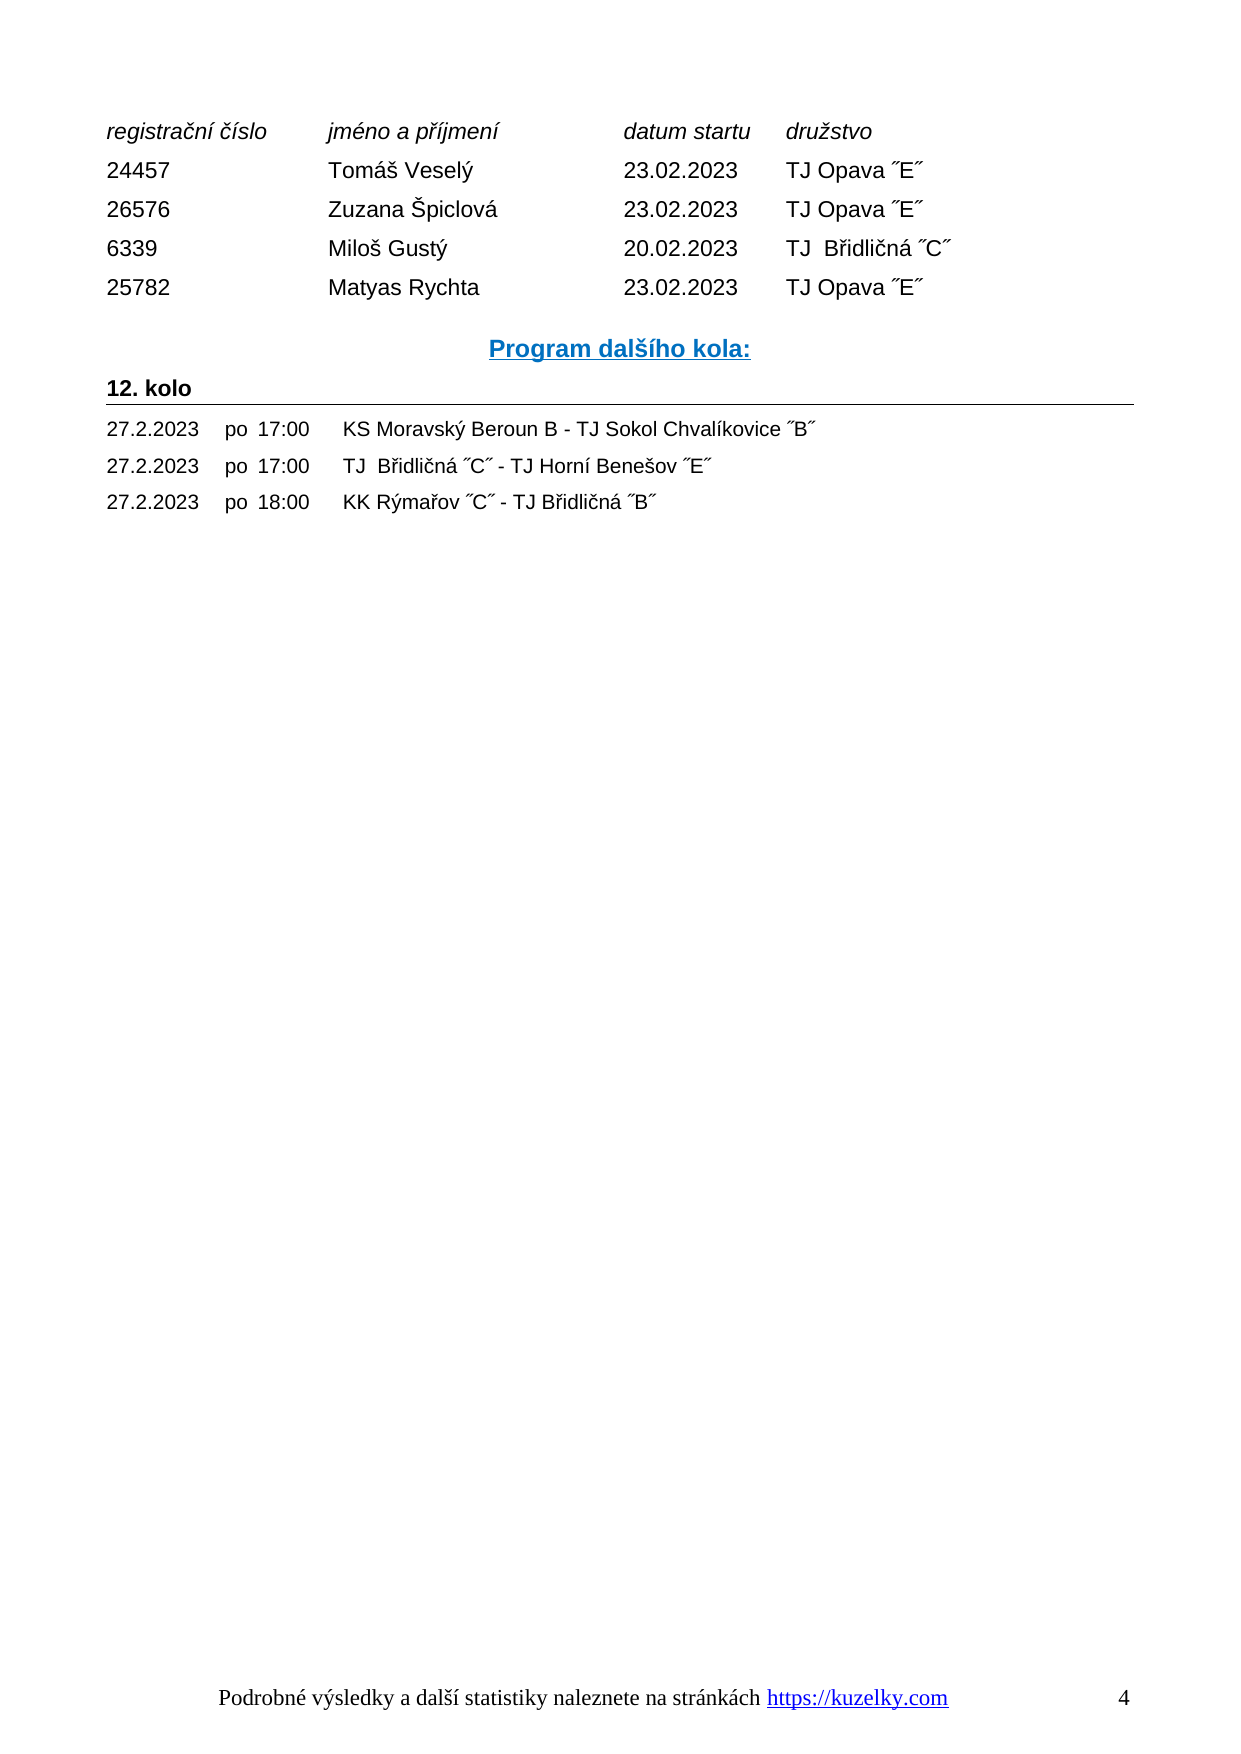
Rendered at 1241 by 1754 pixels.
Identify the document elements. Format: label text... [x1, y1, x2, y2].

text 27.2.2023 po 17:00 KS Moravský Beroun B - TJ Sokol Chvalíkovice ˝B˝ [106, 417, 1134, 441]
text 27.2.2023 po 17:00 TJ Břidličná ˝C˝ - TJ Horní Benešov ˝E˝ [106, 454, 1134, 478]
text 26576 Zuzana Špiclová 23.02.2023 TJ Opava ˝E˝ [106, 196, 1134, 222]
text 25782 Matyas Rychta 23.02.2023 TJ Opava ˝E˝ [106, 273, 1134, 300]
text 12. kolo [106, 375, 1134, 404]
text Program dalšího kola: [94, 334, 1145, 363]
text 27.2.2023 po 18:00 KK Rýmařov ˝C˝ - TJ Břidličná ˝B˝ [106, 490, 1134, 514]
text registrační číslo jméno a příjmení datum startu družstvo [106, 118, 1134, 144]
text 6339 Miloš Gustý 20.02.2023 TJ Břidličná ˝C˝ [106, 235, 1134, 261]
text 24457 Tomáš Veselý 23.02.2023 TJ Opava ˝E˝ [106, 157, 1134, 183]
